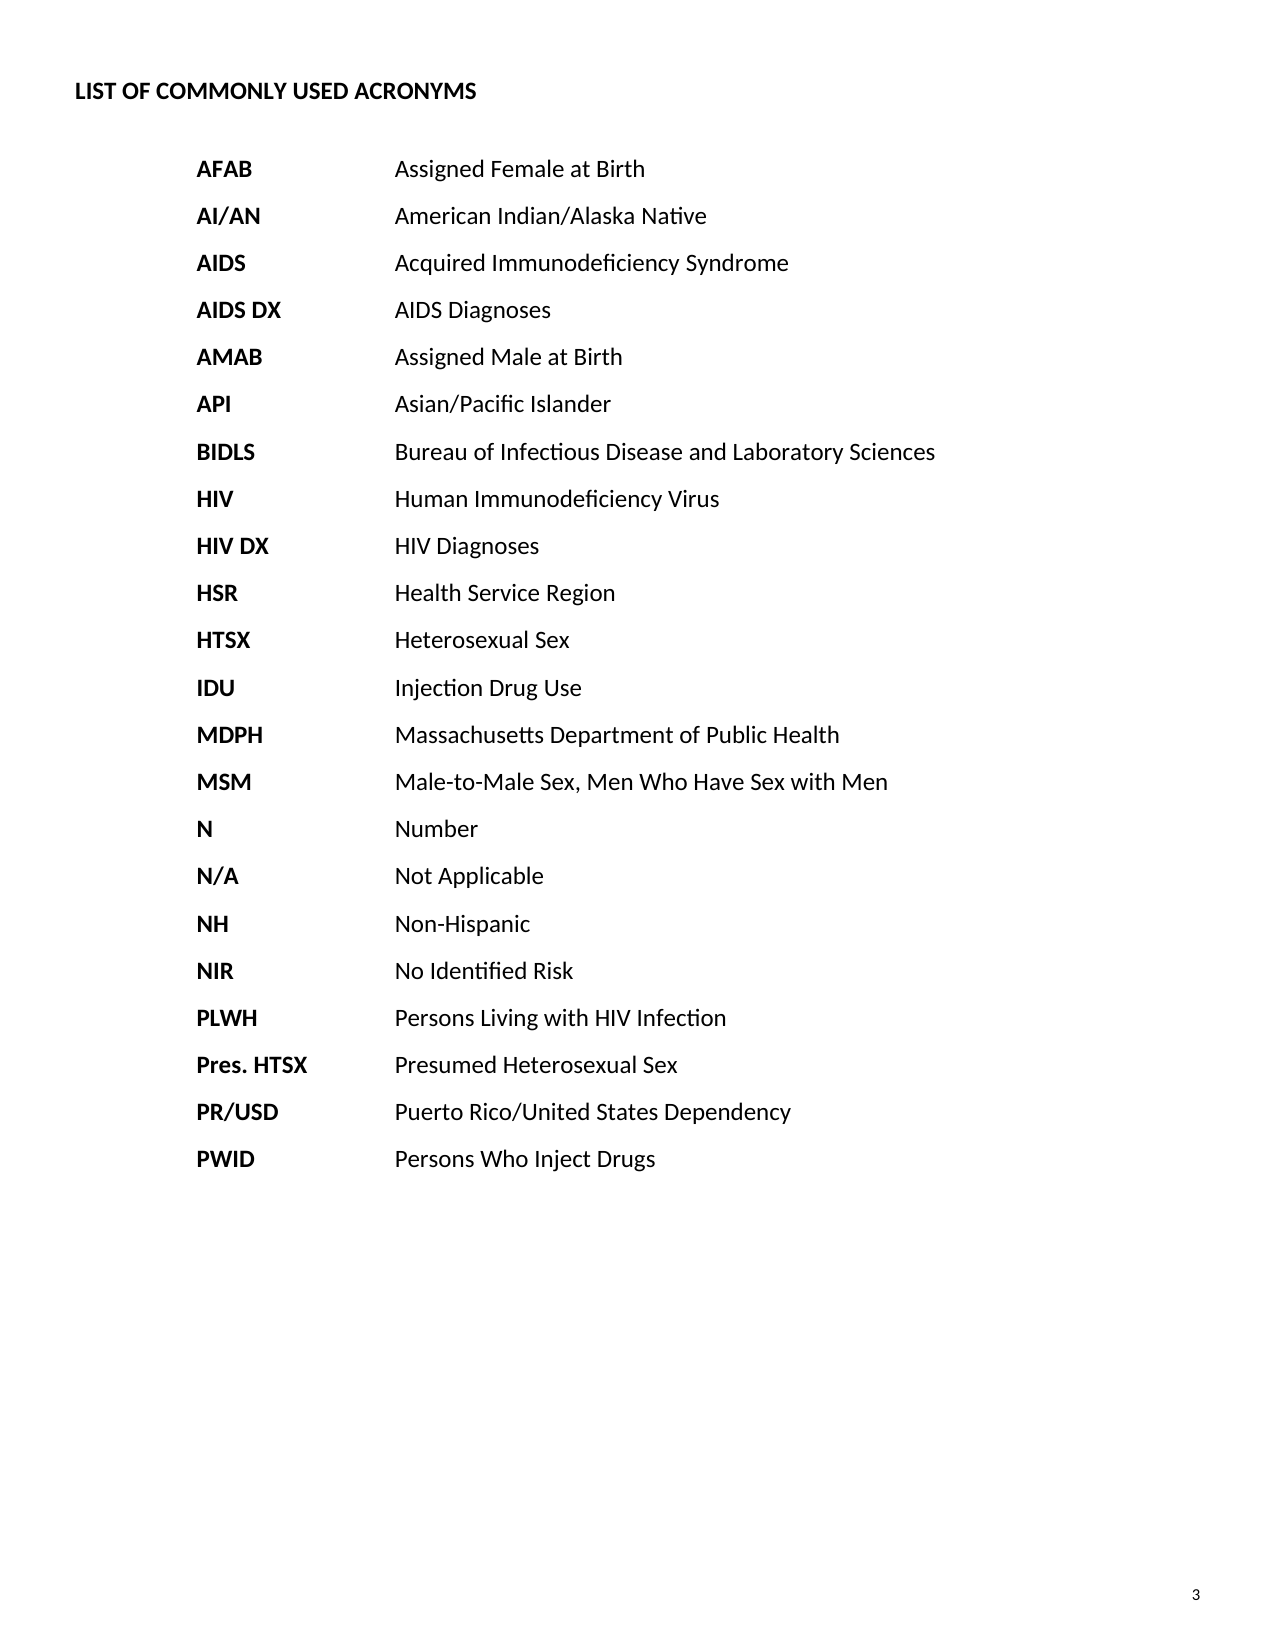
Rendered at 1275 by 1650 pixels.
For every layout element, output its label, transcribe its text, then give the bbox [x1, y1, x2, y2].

text HTSX Heterosexual Sex [196, 624, 1200, 655]
text AFAB Assigned Female at Birth [196, 153, 1200, 183]
text NIR No Identified Risk [196, 955, 1200, 985]
text NH Non-Hispanic [196, 908, 1200, 938]
text Pres. HTSX Presumed Heterosexual Sex [196, 1049, 1200, 1080]
text N/A Not Applicable [196, 861, 1200, 891]
text AMAB Assigned Male at Birth [196, 341, 1200, 372]
text HIV DX HIV Diagnoses [196, 530, 1200, 561]
text MSM Male-to-Male Sex, Men Who Have Sex with Men [196, 766, 912, 797]
text API Asian/Pacific Islander [196, 389, 1200, 419]
text PLWH Persons Living with HIV Infection [196, 1002, 1200, 1033]
text MDPH Massachusetts Department of Public Health [196, 719, 912, 749]
text AIDS DX AIDS Diagnoses [196, 294, 1200, 325]
text LIST OF COMMONLY USED ACRONYMS [75, 75, 1200, 106]
text HSR Health Service Region [196, 577, 1200, 608]
text BIDLS Bureau of Infectious Disease and Laboratory Sciences [196, 436, 1200, 466]
text N Number [196, 813, 912, 844]
text PWID Persons Who Inject Drugs [196, 1144, 1200, 1174]
text PR/USD Puerto Rico/United States Dependency [196, 1096, 1200, 1127]
text AI/AN American Indian/Alaska Native [196, 200, 1200, 230]
text HIV Human Immunodeficiency Virus [196, 483, 1200, 513]
text IDU Injection Drug Use [196, 672, 1200, 702]
text AIDS Acquired Immunodeficiency Syndrome [196, 247, 1200, 278]
